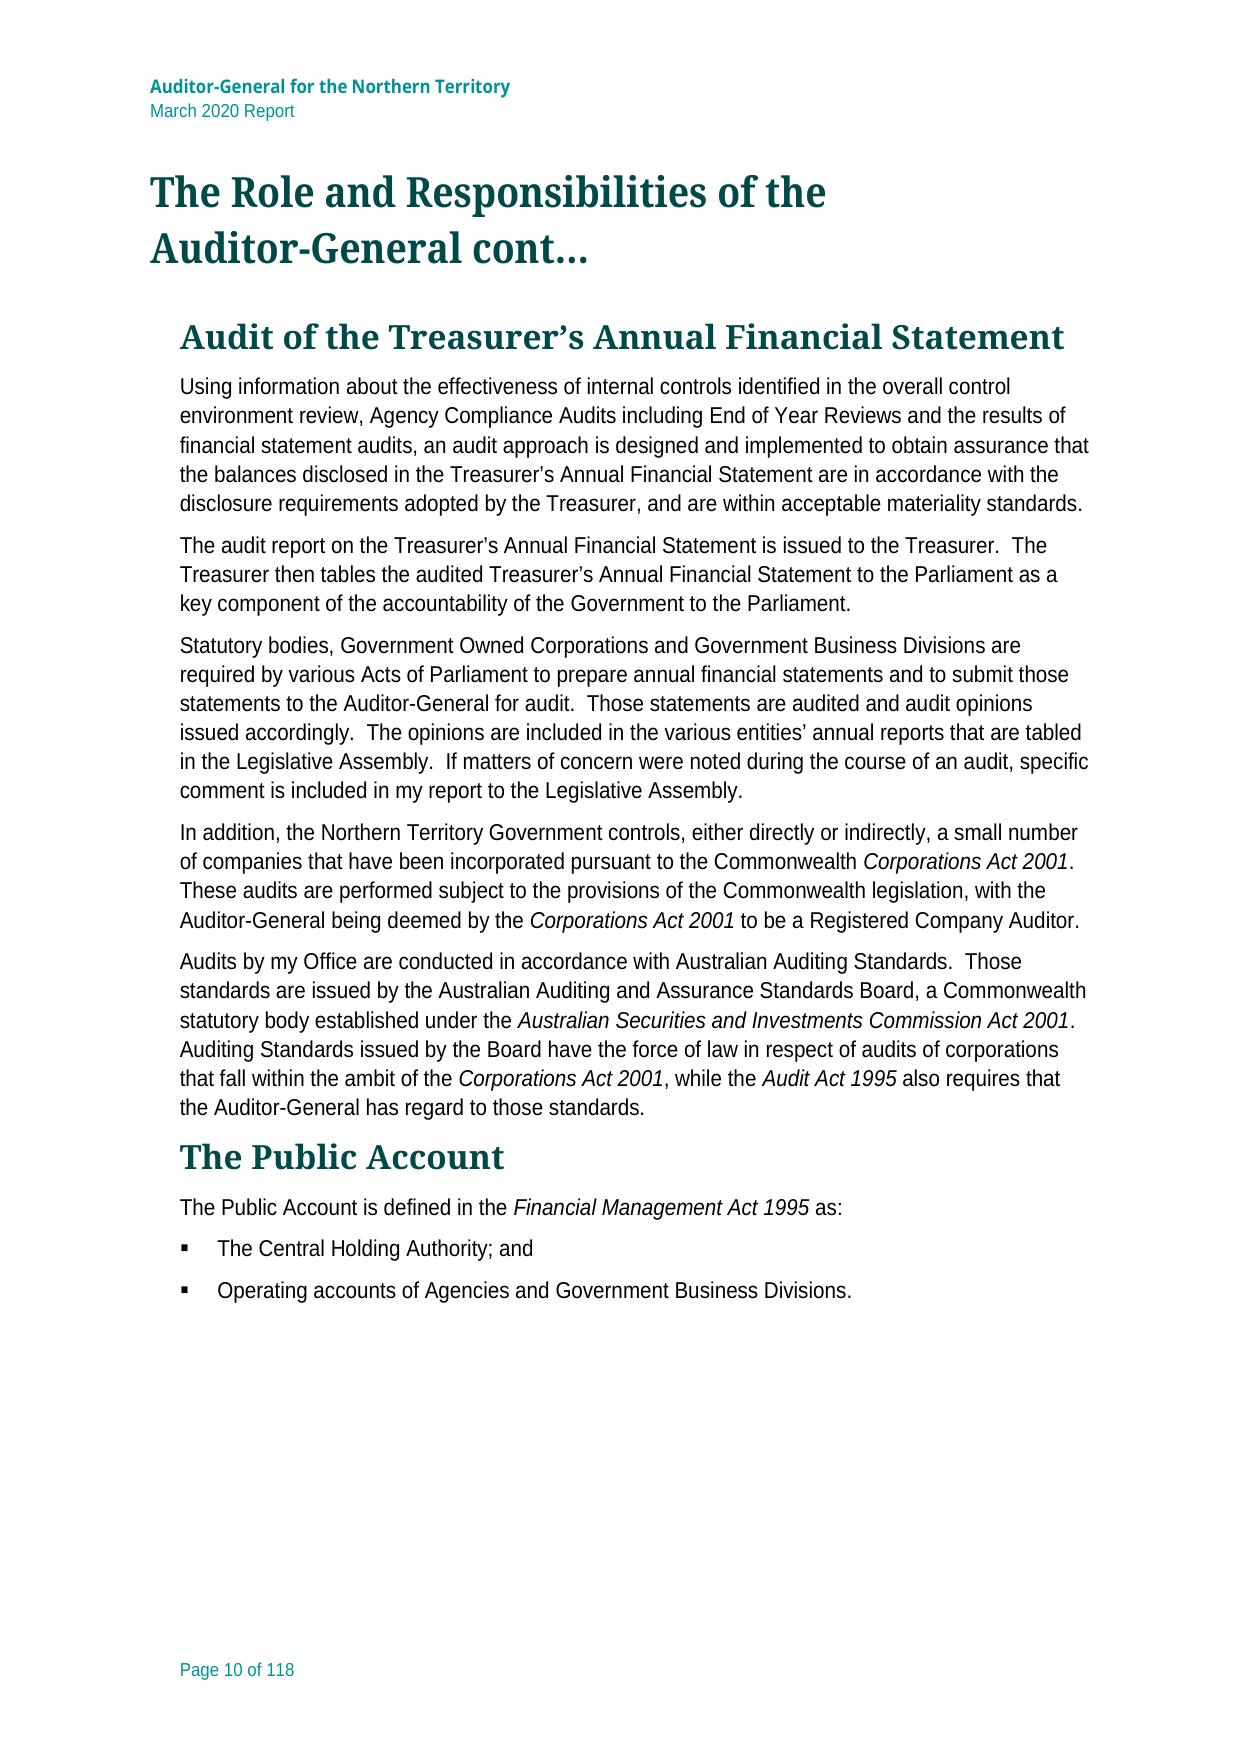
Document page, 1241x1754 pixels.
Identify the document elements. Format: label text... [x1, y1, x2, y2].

subtitle The Public Account [179, 1134, 1090, 1179]
text The audit report on the Treasurer’s Annual Financial Statement is issued to the Treasurer. The Treasurer then tables the audited Treasurer’s Annual Financial Statement to the Parliament as a key component of the accountability of the Government to the Parliament. [179, 530, 1090, 617]
text Statutory bodies, Government Owned Corporations and Government Business Divisions are required by various Acts of Parliament to prepare annual financial statements and to submit those statements to the Auditor-General for audit. Those statements are audited and audit opinions issued accordingly. The opinions are included in the various entities’ annual reports that are tabled in the Legislative Assembly. If matters of concern were noted during the course of an audit, specific comment is included in my report to the Legislative Assembly. [179, 630, 1090, 805]
subtitle Audit of the Treasurer’s Annual Financial Statement [179, 313, 1090, 359]
subtitle The Role and Responsibilities of the Auditor-General cont… [150, 162, 1090, 276]
text In addition, the Northern Territory Government controls, either directly or indirectly, a small number of companies that have been incorporated pursuant to the Commonwealth Corporations Act 2001. These audits are performed subject to the provisions of the Commonwealth legislation, with the Auditor-General being deemed by the Corporations Act 2001 to be a Registered Company Auditor. [179, 817, 1090, 934]
list Operating accounts of Agencies and Government Business Divisions. [179, 1275, 1090, 1304]
text Audits by my Office are conducted in accordance with Australian Auditing Standards. Those standards are issued by the Australian Auditing and Assurance Standards Board, a Commonwealth statutory body established under the Australian Securities and Investments Commission Act 2001. Auditing Standards issued by the Board have the force of law in respect of audits of corporations that fall within the ambit of the Corporations Act 2001, while the Audit Act 1995 also requires that the Auditor-General has regard to those standards. [179, 946, 1090, 1121]
text The Public Account is defined in the Financial Management Act 1995 as: [179, 1192, 1090, 1221]
text Using information about the effectiveness of internal controls identified in the overall control environment review, Agency Compliance Audits including End of Year Reviews and the results of financial statement audits, an audit approach is designed and implemented to obtain assurance that the balances disclosed in the Treasurer’s Annual Financial Statement are in accordance with the disclosure requirements adopted by the Treasurer, and are within acceptable materiality standards. [179, 371, 1090, 517]
list The Central Holding Authority; and [179, 1233, 1090, 1263]
